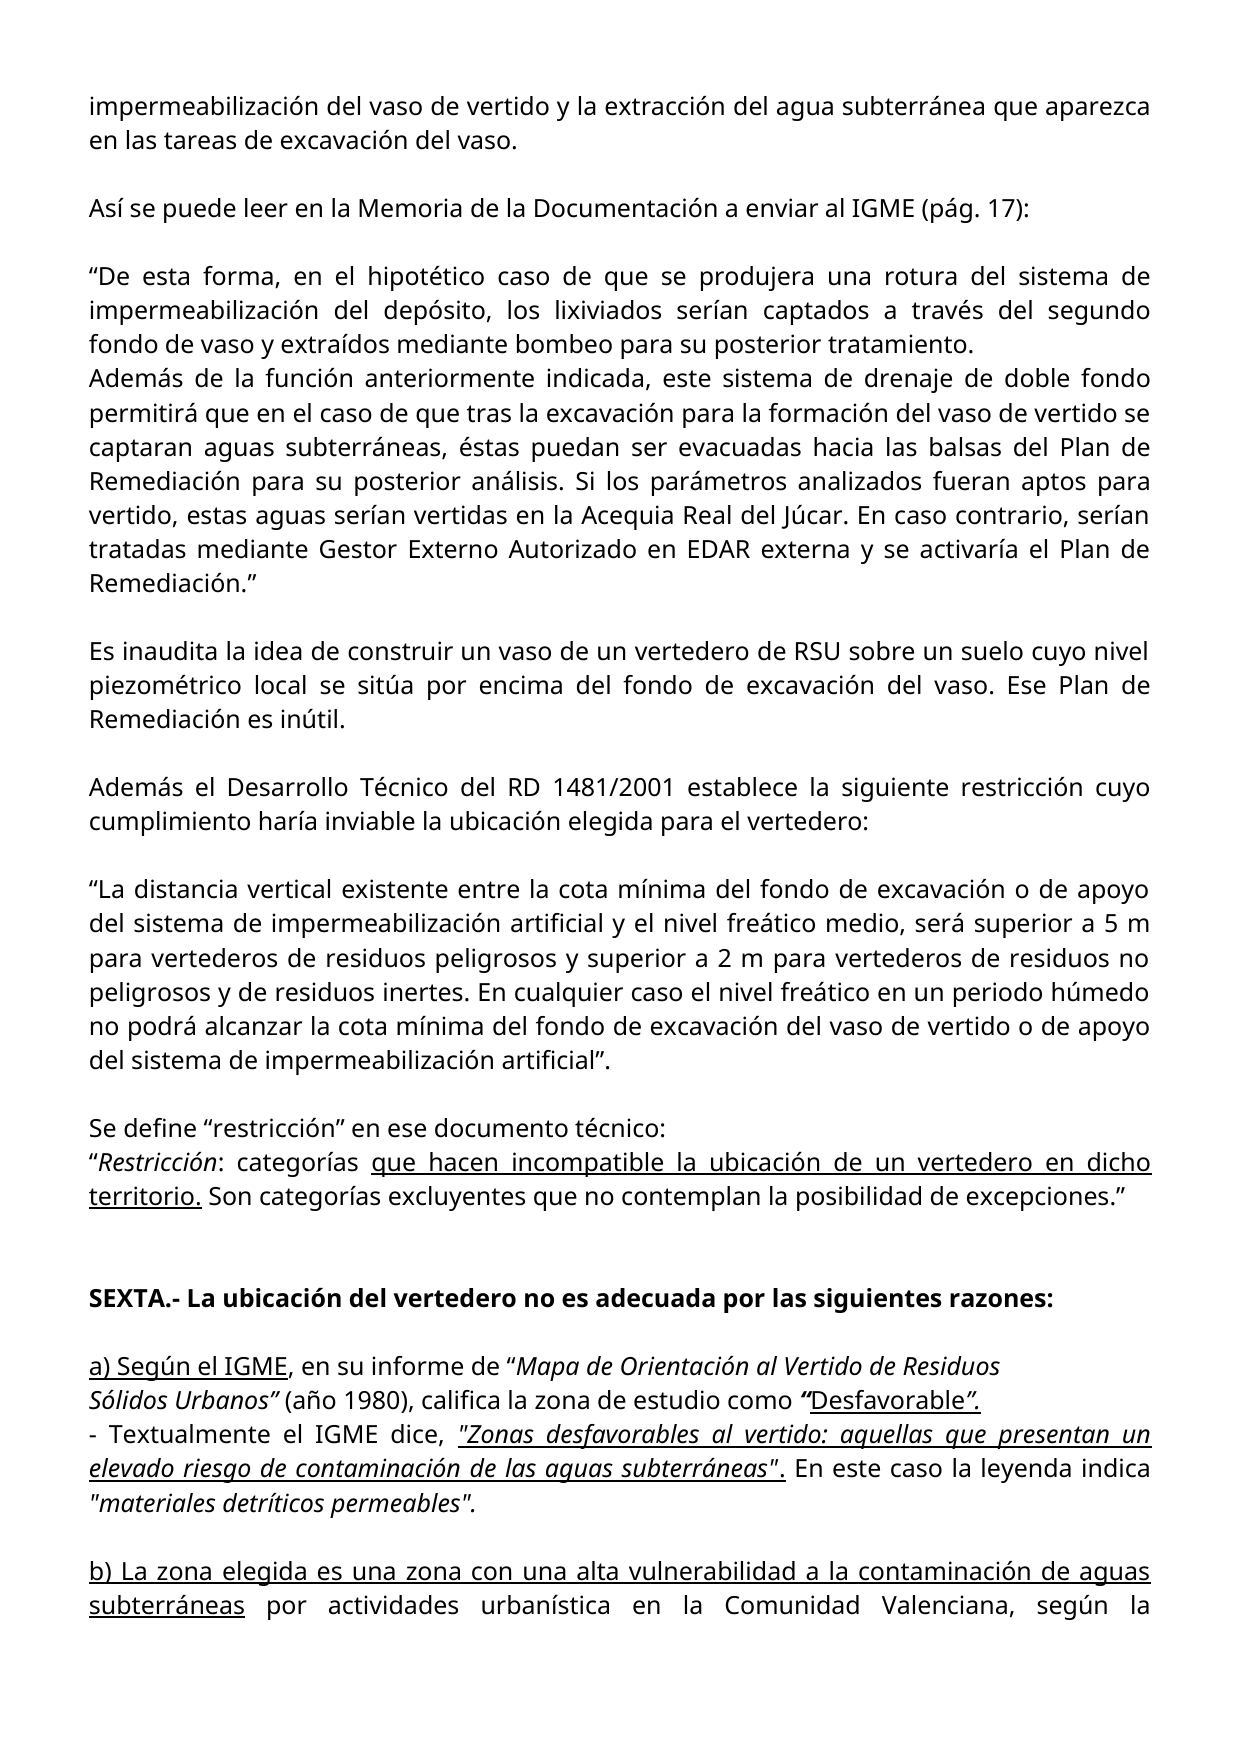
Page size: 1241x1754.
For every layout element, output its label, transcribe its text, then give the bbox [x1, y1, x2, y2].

text Así se puede leer en la Memoria de la Documentación a enviar al IGME (pág. 17): [89, 191, 1152, 225]
text “De esta forma, en el hipotético caso de que se produjera una rotura del sistema de impermeabilización del depósito, los lixiviados serían captados a través del segundo fondo de vaso y extraídos mediante bombeo para su posterior tratamiento. [89, 259, 1152, 361]
text SEXTA.- La ubicación del vertedero no es adecuada por las siguientes razones: [89, 1281, 1152, 1315]
text Sólidos Urbanos” (año 1980), califica la zona de estudio como “Desfavorable”. [89, 1383, 1152, 1417]
text Además el Desarrollo Técnico del RD 1481/2001 establece la siguiente restricción cuyo cumplimiento haría inviable la ubicación elegida para el vertedero: [89, 770, 1152, 838]
text “Restricción: categorías que hacen incompatible la ubicación de un vertedero en dicho territorio. Son categorías excluyentes que no contemplan la posibilidad de excepciones.” [89, 1144, 1152, 1213]
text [89, 89, 1152, 157]
text a) Según el IGME, en su informe de “Mapa de Orientación al Vertido de Residuos [89, 1349, 1152, 1383]
text “La distancia vertical existente entre la cota mínima del fondo de excavación o de apoyo del sistema de impermeabilización artificial y el nivel freático medio, será superior a 5 m para vertederos de residuos peligrosos y superior a 2 m para vertederos de residuos no peligrosos y de residuos inertes. En cualquier caso el nivel freático en un periodo húmedo no podrá alcanzar la cota mínima del fondo de excavación del vaso de vertido o de apoyo del sistema de impermeabilización artificial”. [89, 872, 1152, 1076]
text - Textualmente el IGME dice, "Zonas desfavorables al vertido: aquellas que presentan un elevado riesgo de contaminación de las aguas subterráneas". En este caso la leyenda indica "materiales detríticos permeables". [89, 1417, 1152, 1519]
text Es inaudita la idea de construir un vaso de un vertedero de RSU sobre un suelo cuyo nivel piezométrico local se sitúa por encima del fondo de excavación del vaso. Ese Plan de Remediación es inútil. [89, 634, 1152, 736]
text Además de la función anteriormente indicada, este sistema de drenaje de doble fondo permitirá que en el caso de que tras la excavación para la formación del vaso de vertido se captaran aguas subterráneas, éstas puedan ser evacuadas hacia las balsas del Plan de Remediación para su posterior análisis. Si los parámetros analizados fueran aptos para vertido, estas aguas serían vertidas en la Acequia Real del Júcar. En caso contrario, serían tratadas mediante Gestor Externo Autorizado en EDAR externa y se activaría el Plan de Remediación.” [89, 361, 1152, 599]
text Se define “restricción” en ese documento técnico: [89, 1111, 1152, 1144]
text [89, 1553, 1152, 1621]
